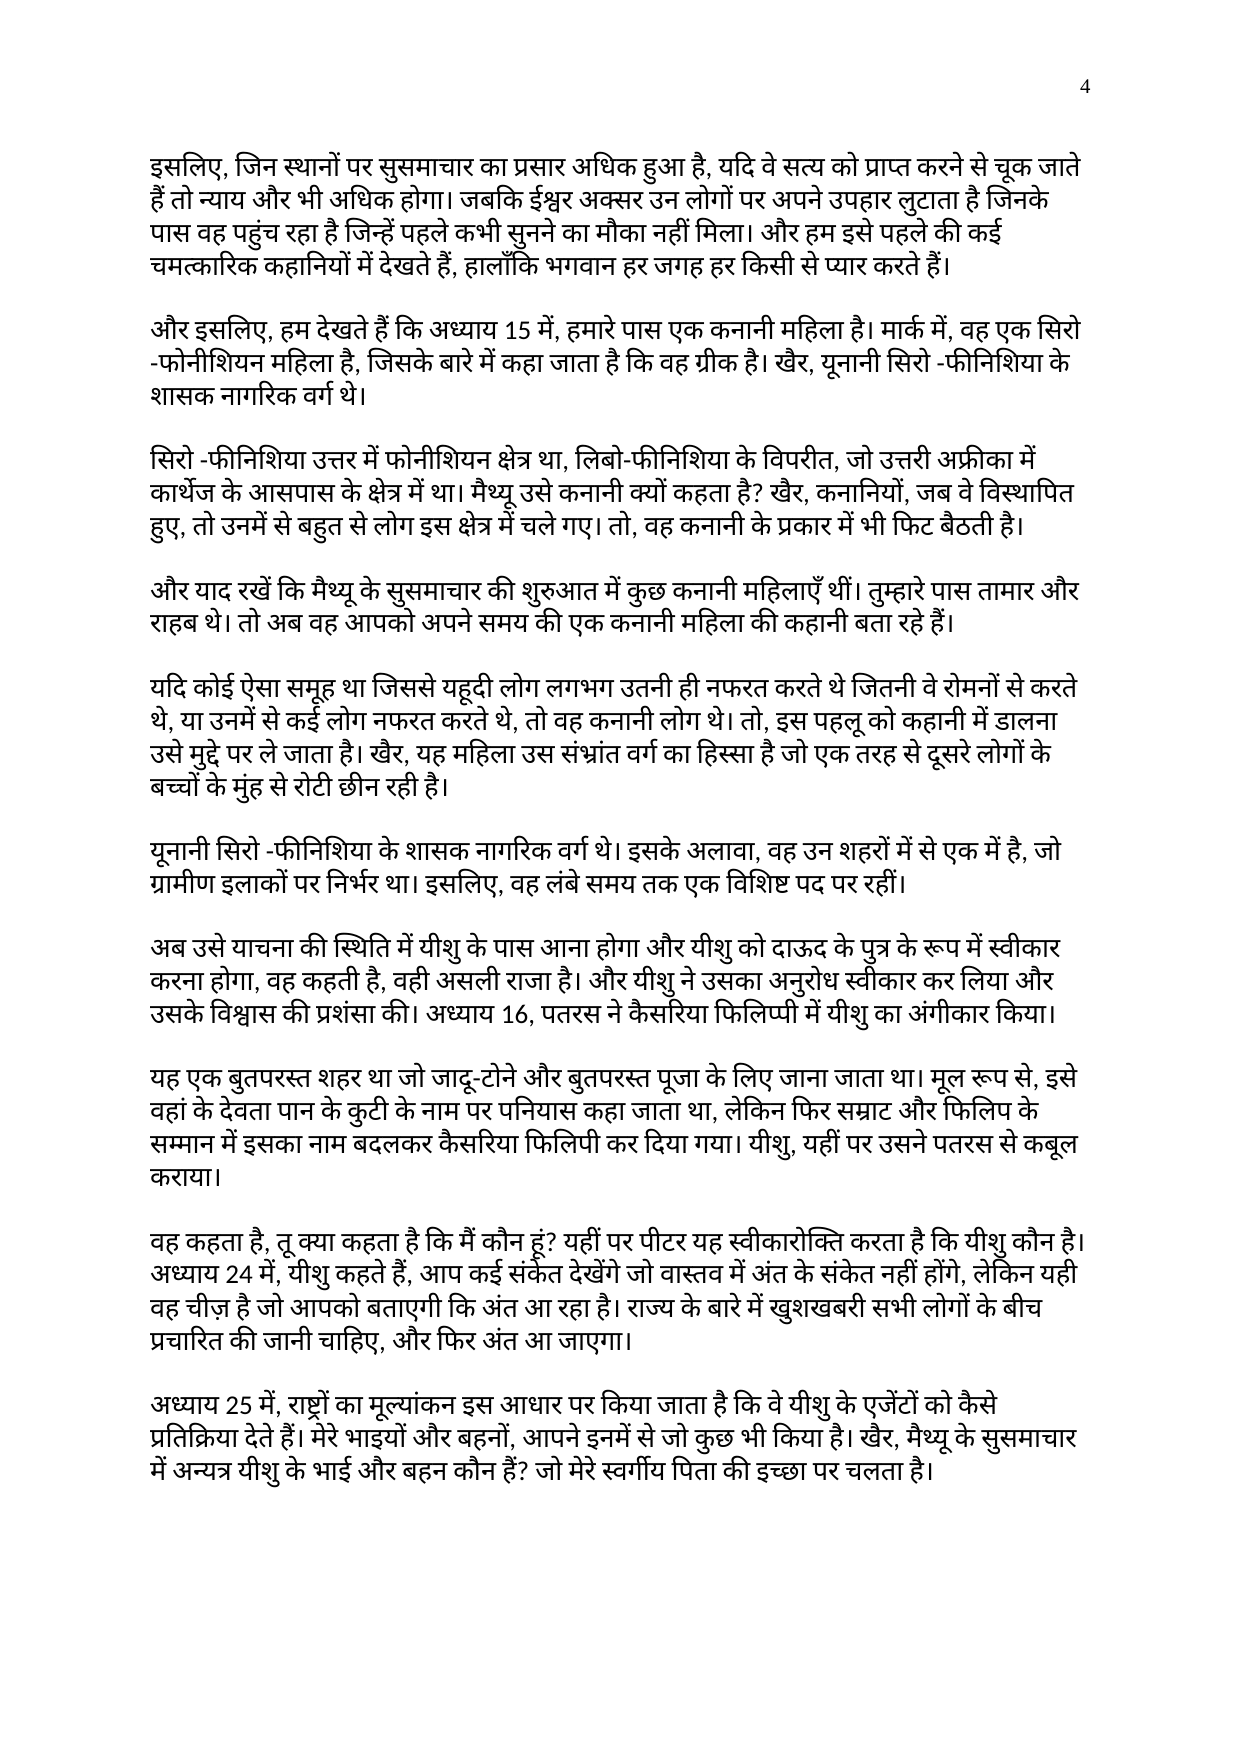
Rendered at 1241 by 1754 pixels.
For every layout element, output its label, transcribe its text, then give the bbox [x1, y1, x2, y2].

text अब उसे याचना की स्थिति में यीशु के पास आना होगा और यीशु को दाऊद के पुत्र के रूप में स्वीकार करना होगा, वह कहती है, वही असली राजा है। और यीशु ने उसका अनुरोध स्वीकार कर लिया और उसके विश्वास की प्रशंसा की। अध्याय 16, पतरस ने कैसरिया फिलिप्पी में यीशु का अंगीकार किया। [150, 931, 1090, 1030]
text यह एक बुतपरस्त शहर था जो जादू-टोने और बुतपरस्त पूजा के लिए जाना जाता था। मूल रूप से, इसे वहां के देवता पान के कुटी के नाम पर पनियास कहा जाता था, लेकिन फिर सम्राट और फिलिप के सम्मान में इसका नाम बदलकर कैसरिया फिलिपी कर दिया गया। यीशु, यहीं पर उसने पतरस से कबूल कराया। [150, 1061, 1090, 1193]
text अध्याय 25 में, राष्ट्रों का मूल्यांकन इस आधार पर किया जाता है कि वे यीशु के एजेंटों को कैसे प्रतिक्रिया देते हैं। मेरे भाइयों और बहनों, आपने इनमें से जो कुछ भी किया है। खैर, मैथ्यू के सुसमाचार में अन्यत्र यीशु के भाई और बहन कौन हैं? जो मेरे स्वर्गीय पिता की इच्छा पर चलता है। [150, 1388, 1090, 1487]
text यदि कोई ऐसा समूह था जिससे यहूदी लोग लगभग उतनी ही नफरत करते थे जितनी वे रोमनों से करते थे, या उनमें से कई लोग नफरत करते थे, तो वह कनानी लोग थे। तो, इस पहलू को कहानी में डालना उसे मुद्दे पर ले जाता है। खैर, यह महिला उस संभ्रांत वर्ग का हिस्सा है जो एक तरह से दूसरे लोगों के बच्चों के मुंह से रोटी छीन रही है। [150, 671, 1090, 803]
text यूनानी सिरो -फीनिशिया के शासक नागरिक वर्ग थे। इसके अलावा, वह उन शहरों में से एक में है, जो ग्रामीण इलाकों पर निर्भर था। इसलिए, वह लंबे समय तक एक विशिष्ट पद पर रहीं। [150, 834, 1090, 900]
text और याद रखें कि मैथ्यू के सुसमाचार की शुरुआत में कुछ कनानी महिलाएँ थीं। तुम्हारे पास तामार और राहब थे। तो अब वह आपको अपने समय की एक कनानी महिला की कहानी बता रहे हैं। [150, 574, 1090, 640]
text और इसलिए, हम देखते हैं कि अध्याय 15 में, हमारे पास एक कनानी महिला है। मार्क में, वह एक सिरो -फोनीशियन महिला है, जिसके बारे में कहा जाता है कि वह ग्रीक है। खैर, यूनानी सिरो -फीनिशिया के शासक नागरिक वर्ग थे। [150, 313, 1090, 412]
text इसलिए, जिन स्थानों पर सुसमाचार का प्रसार अधिक हुआ है, यदि वे सत्य को प्राप्त करने से चूक जाते हैं तो न्याय और भी अधिक होगा। जबकि ईश्वर अक्सर उन लोगों पर अपने उपहार लुटाता है जिनके पास वह पहुंच रहा है जिन्हें पहले कभी सुनने का मौका नहीं मिला। और हम इसे पहले की कई चमत्कारिक कहानियों में देखते हैं, हालाँकि भगवान हर जगह हर किसी से प्यार करते हैं। [150, 150, 1090, 282]
text सिरो -फीनिशिया उत्तर में फोनीशियन क्षेत्र था, लिबो-फीनिशिया के विपरीत, जो उत्तरी अफ्रीका में कार्थेज के आसपास के क्षेत्र में था। मैथ्यू उसे कनानी क्यों कहता है? खैर, कनानियों, जब वे विस्थापित हुए, तो उनमें से बहुत से लोग इस क्षेत्र में चले गए। तो, वह कनानी के प्रकार में भी फिट बैठती है। [150, 443, 1090, 542]
text वह कहता है, तू क्या कहता है कि मैं कौन हूं? यहीं पर पीटर यह स्वीकारोक्ति करता है कि यीशु कौन है। अध्याय 24 में, यीशु कहते हैं, आप कई संकेत देखेंगे जो वास्तव में अंत के संकेत नहीं होंगे, लेकिन यही वह चीज़ है जो आपको बताएगी कि अंत आ रहा है। राज्य के बारे में खुशखबरी सभी लोगों के बीच प्रचारित की जानी चाहिए, और फिर अंत आ जाएगा। [150, 1225, 1090, 1357]
